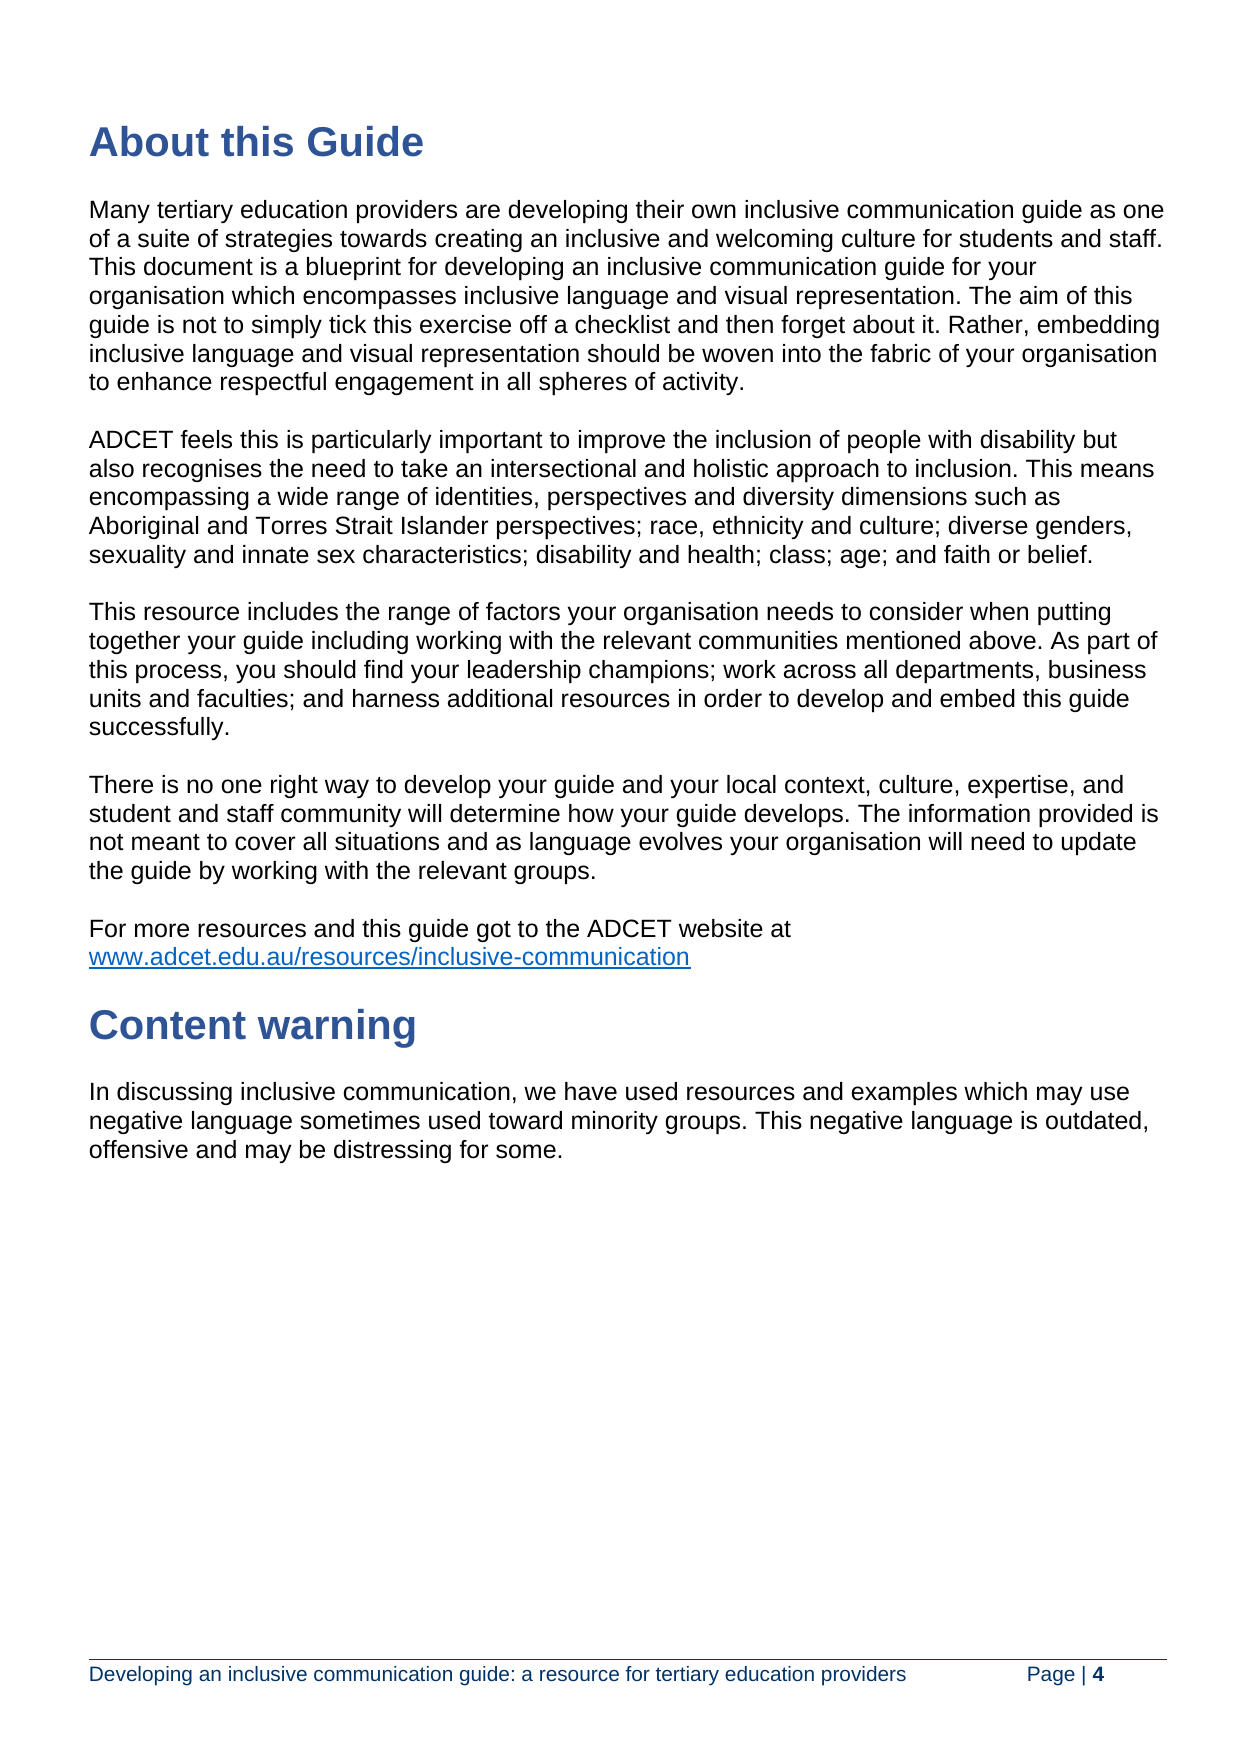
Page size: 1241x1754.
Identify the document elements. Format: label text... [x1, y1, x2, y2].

subtitle Content warning [89, 1000, 1167, 1048]
text There is no one right way to develop your guide and your local context, culture, expertise, and student and staff community will determine how your guide develops. The information provided is not meant to cover all situations and as language evolves your organisation will need to update the guide by working with the relevant groups. [89, 770, 1167, 885]
text For more resources and this guide got to the ADCET website at www.adcet.edu.au/resources/inclusive-communication [89, 914, 1167, 971]
text ADCET feels this is particularly important to improve the inclusion of people with disability but also recognises the need to take an intersectional and holistic approach to inclusion. This means encompassing a wide range of identities, perspectives and diversity dimensions such as Aboriginal and Torres Strait Islander perspectives; race, ethnicity and culture; diverse genders, sexuality and innate sex characteristics; disability and health; class; age; and faith or belief. [89, 425, 1167, 569]
subtitle About this Guide [89, 118, 1167, 166]
text This resource includes the range of factors your organisation needs to consider when putting together your guide including working with the relevant communities mentioned above. As part of this process, you should find your leadership champions; work across all departments, business units and faculties; and harness additional resources in order to develop and embed this guide successfully. [89, 597, 1167, 741]
text Many tertiary education providers are developing their own inclusive communication guide as one of a suite of strategies towards creating an inclusive and welcoming culture for students and staff. This document is a blueprint for developing an inclusive communication guide for your organisation which encompasses inclusive language and visual representation. The aim of this guide is not to simply tick this exercise off a checklist and then forget about it. Rather, embedding inclusive language and visual representation should be woven into the fabric of your organisation to enhance respectful engagement in all spheres of activity. [89, 195, 1167, 396]
text In discussing inclusive communication, we have used resources and examples which may use negative language sometimes used toward minority groups. This negative language is outdated, offensive and may be distressing for some. [89, 1077, 1167, 1164]
